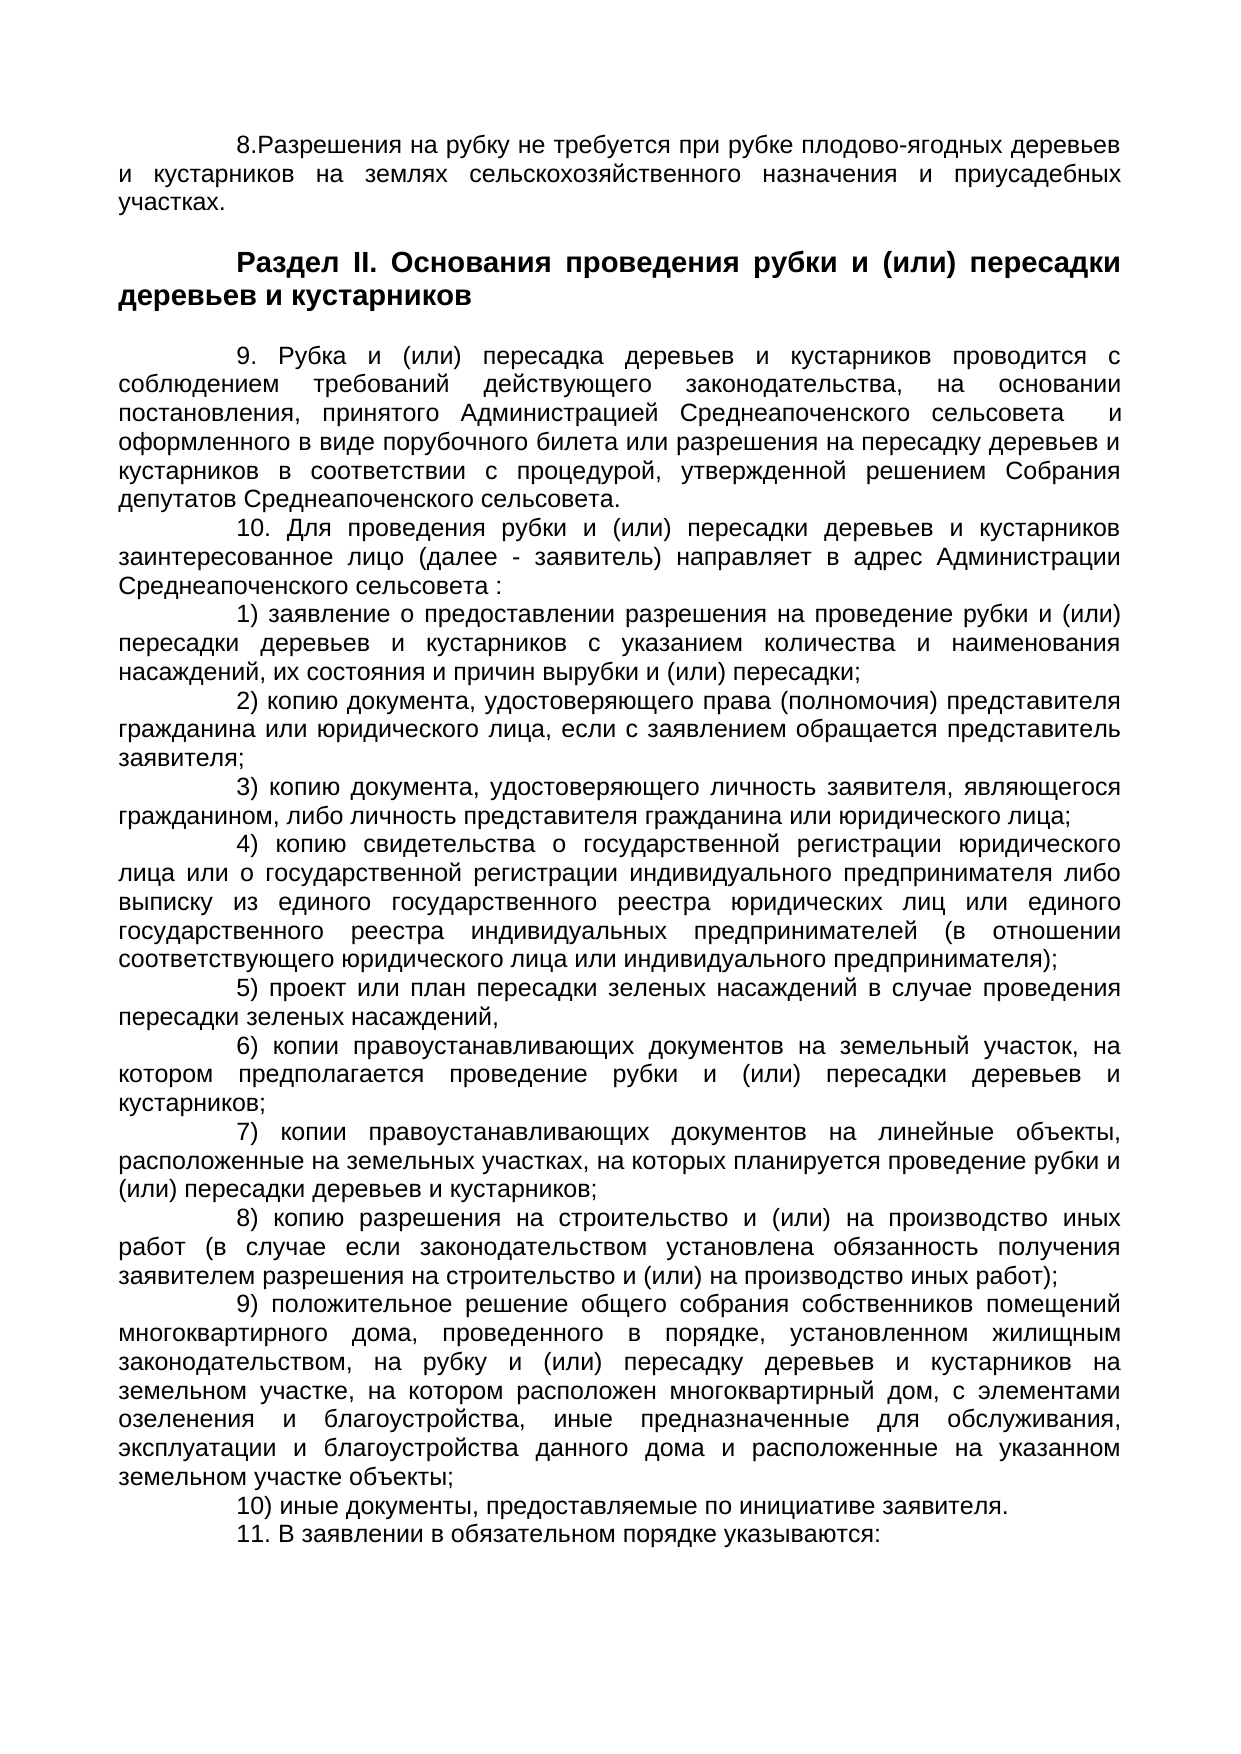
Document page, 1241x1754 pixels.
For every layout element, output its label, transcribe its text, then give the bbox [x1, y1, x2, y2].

text 8.Разрешения на рубку не требуется при рубке плодово-ягодных деревьев и кустарников на землях сельскохозяйственного назначения и приусадебных участках. [118, 130, 1122, 216]
text 3) копию документа, удостоверяющего личность заявителя, являющегося гражданином, либо личность представителя гражданина или юридического лица; [118, 772, 1122, 829]
text 6) копии правоустанавливающих документов на земельный участок, на котором предполагается проведение рубки и (или) пересадки деревьев и кустарников; [118, 1031, 1122, 1117]
text 10) иные документы, предоставляемые по инициативе заявителя. [118, 1491, 1122, 1519]
text 2) копию документа, удостоверяющего права (полномочия) представителя гражданина или юридического лица, если с заявлением обращается представитель заявителя; [118, 686, 1122, 772]
text Раздел II. Основания проведения рубки и (или) пересадки деревьев и кустарников [118, 245, 1122, 312]
text 11. В заявлении в обязательном порядке указываются: [118, 1519, 1122, 1548]
text 9. Рубка и (или) пересадка деревьев и кустарников проводится с соблюдением требований действующего законодательства, на основании постановления, принятого Администрацией Среднеапоченского сельсовета и оформленного в виде порубочного билета или разрешения на пересадку деревьев и кустарников в соответствии с процедурой, утвержденной решением Собрания депутатов Среднеапоченского сельсовета. [118, 341, 1122, 513]
text 10. Для проведения рубки и (или) пересадки деревьев и кустарников заинтересованное лицо (далее - заявитель) направляет в адрес Администрации Среднеапоченского сельсовета : [118, 513, 1122, 599]
text 4) копию свидетельства о государственной регистрации юридического лица или о государственной регистрации индивидуального предпринимателя либо выписку из единого государственного реестра юридических лиц или единого государственного реестра индивидуальных предпринимателей (в отношении соответствующего юридического лица или индивидуального предпринимателя); [118, 829, 1122, 973]
text 7) копии правоустанавливающих документов на линейные объекты, расположенные на земельных участках, на которых планируется проведение рубки и (или) пересадки деревьев и кустарников; [118, 1117, 1122, 1203]
text 9) положительное решение общего собрания собственников помещений многоквартирного дома, проведенного в порядке, установленном жилищным законодательством, на рубку и (или) пересадку деревьев и кустарников на земельном участке, на котором расположен многоквартирный дом, с элементами озеленения и благоустройства, иные предназначенные для обслуживания, эксплуатации и благоустройства данного дома и расположенные на указанном земельном участке объекты; [118, 1289, 1122, 1491]
text 1) заявление о предоставлении разрешения на проведение рубки и (или) пересадки деревьев и кустарников с указанием количества и наименования насаждений, их состояния и причин вырубки и (или) пересадки; [118, 599, 1122, 686]
text 5) проект или план пересадки зеленых насаждений в случае проведения пересадки зеленых насаждений, [118, 973, 1122, 1031]
text 8) копию разрешения на строительство и (или) на производство иных работ (в случае если законодательством установлена обязанность получения заявителем разрешения на строительство и (или) на производство иных работ); [118, 1203, 1122, 1289]
